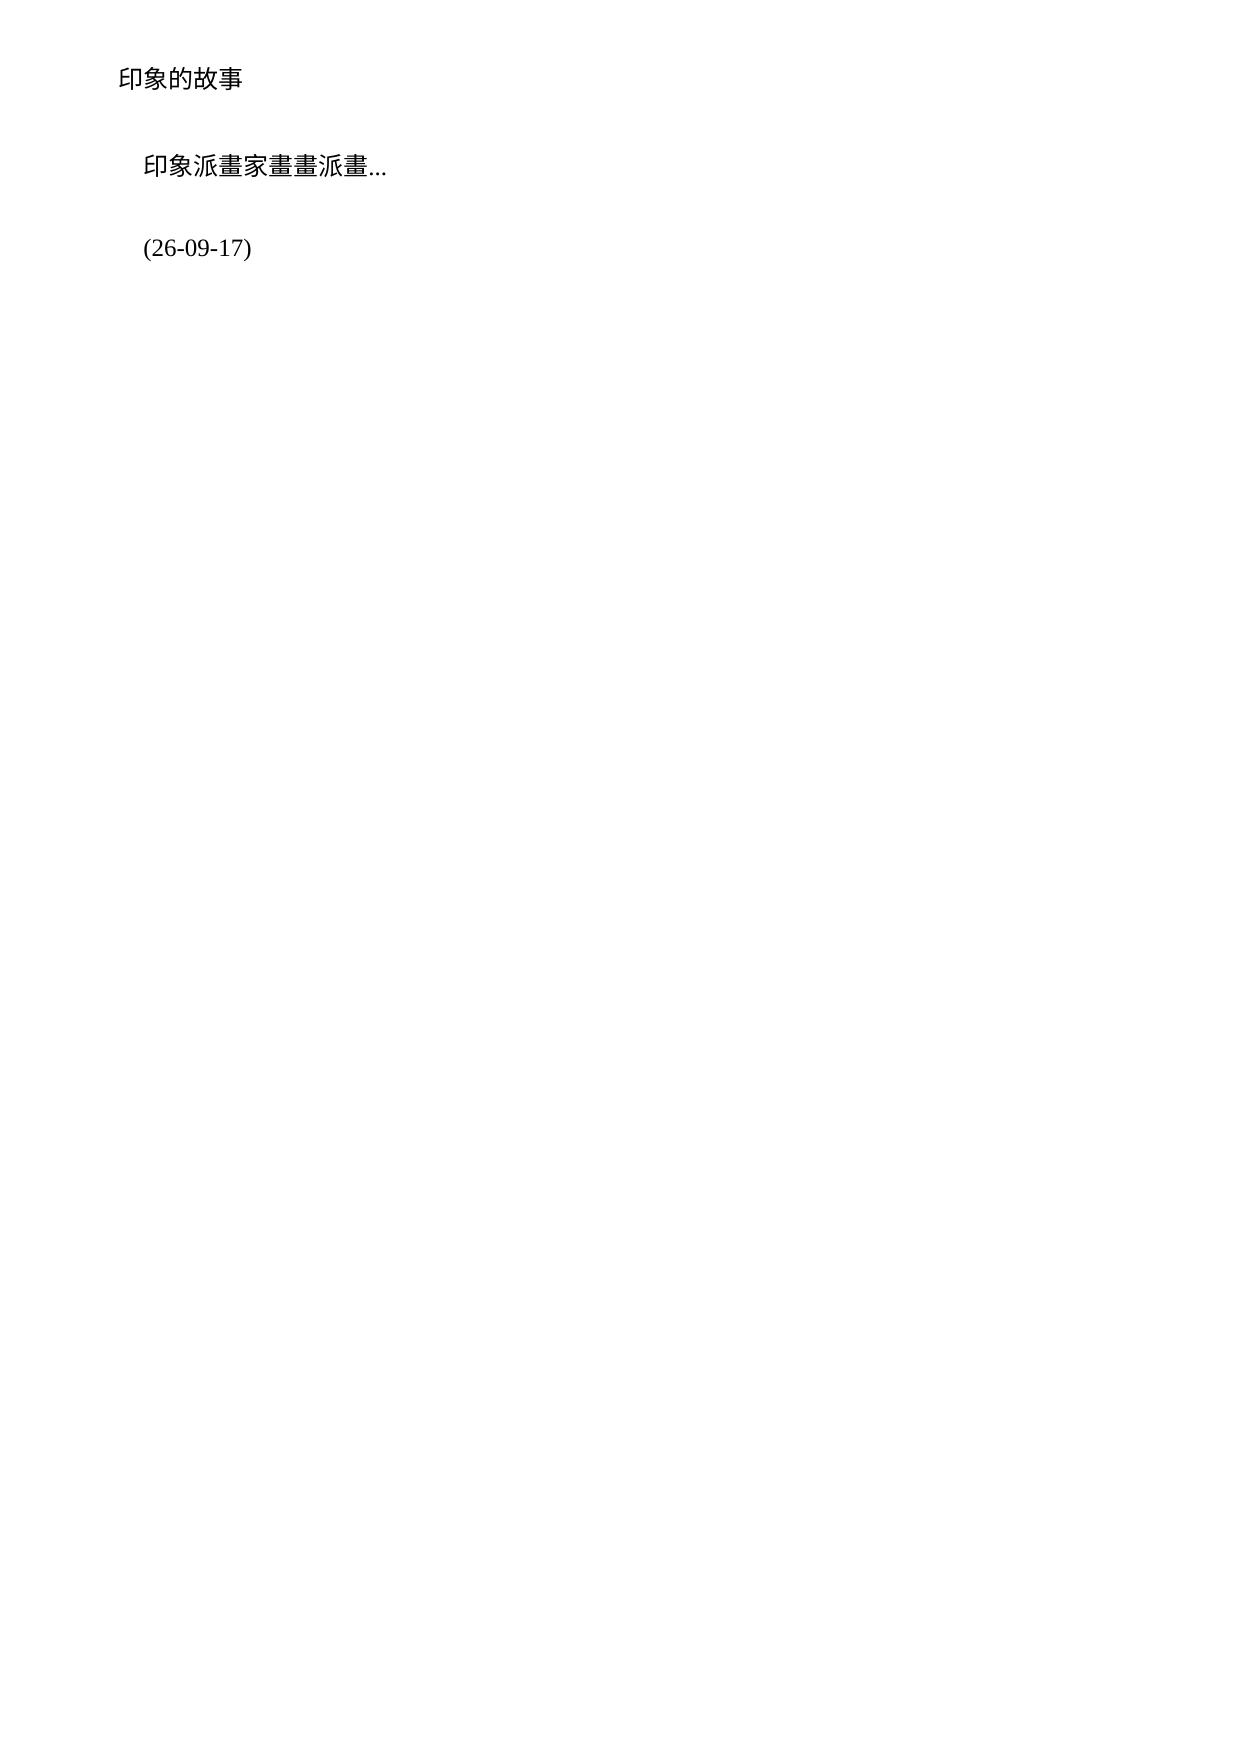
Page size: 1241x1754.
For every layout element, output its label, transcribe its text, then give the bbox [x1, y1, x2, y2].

text (26-09-17) [118, 233, 1181, 262]
text 印象的故事 [118, 59, 1181, 95]
text 印象派畫家畫畫派畫... [118, 146, 1181, 182]
